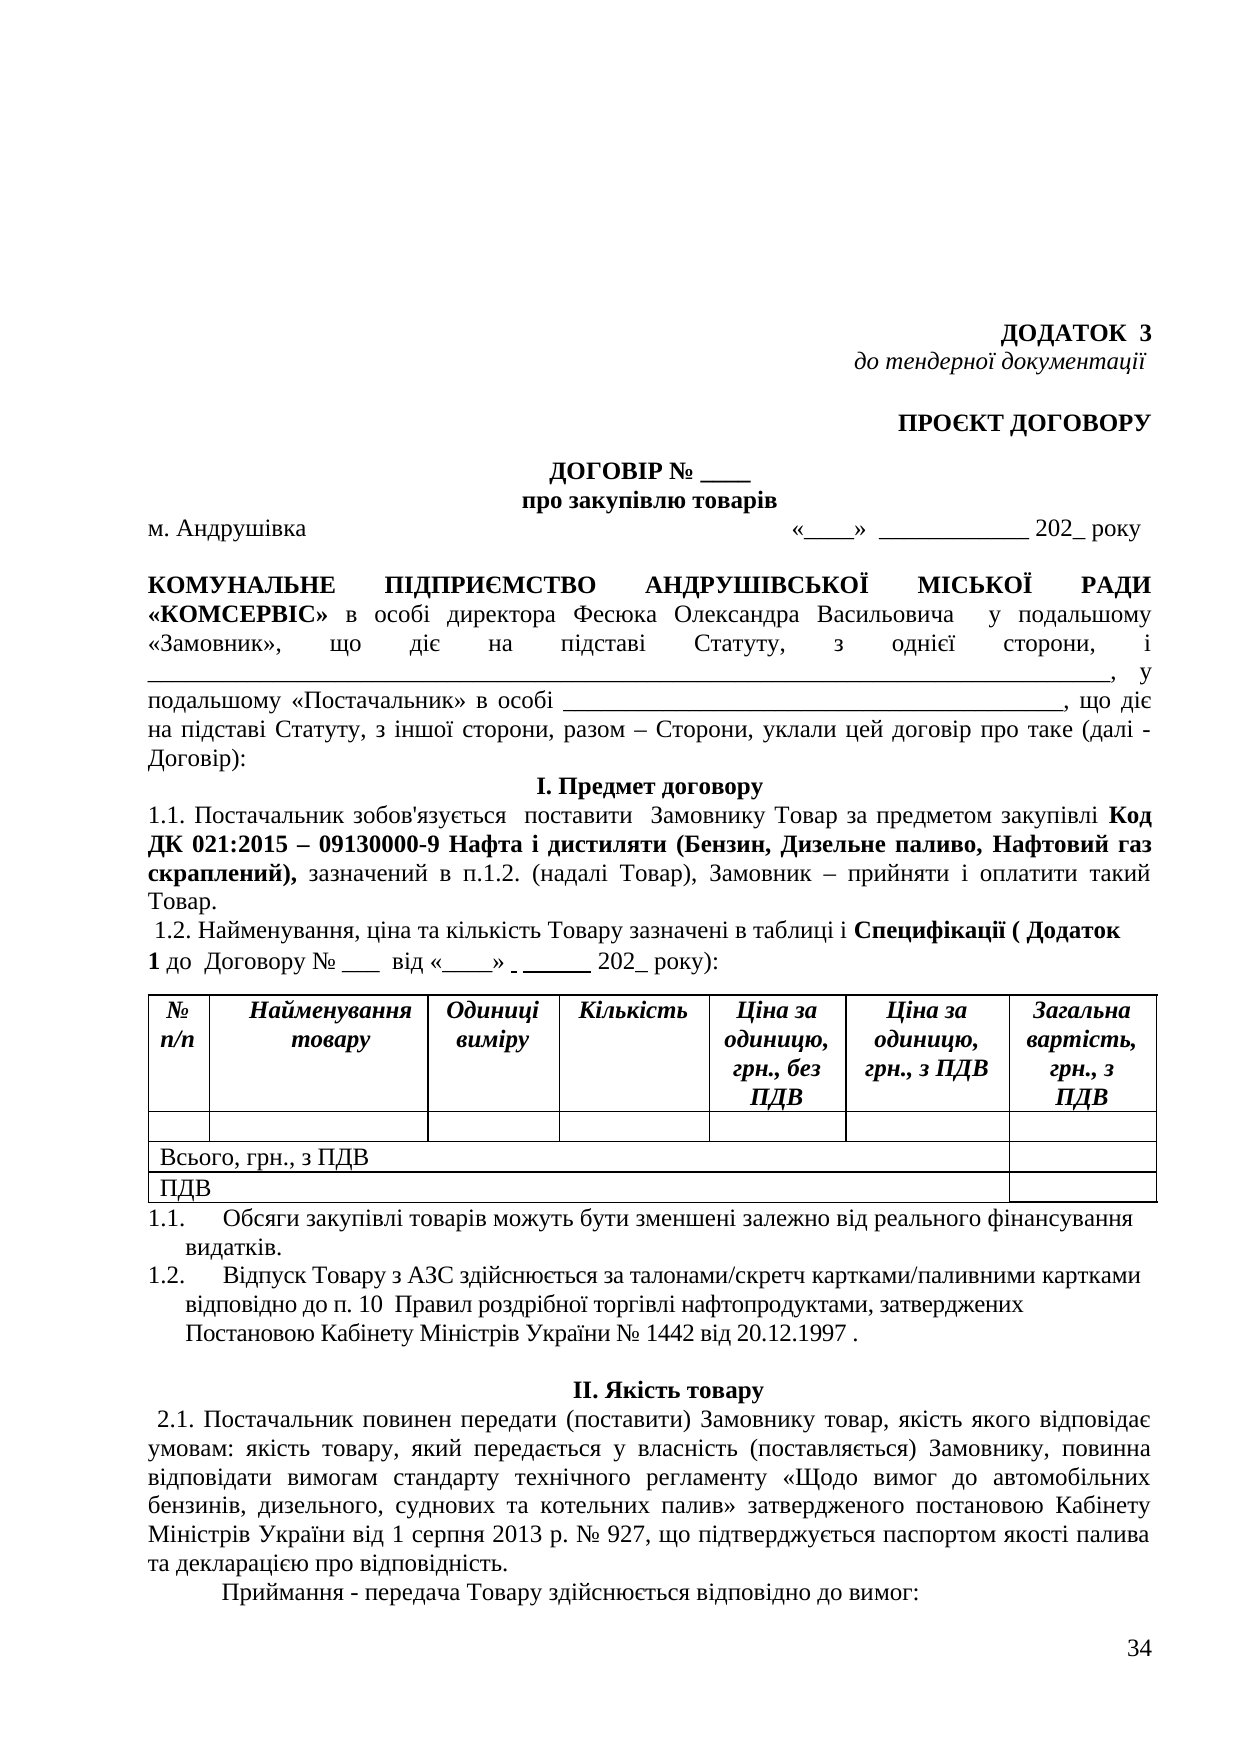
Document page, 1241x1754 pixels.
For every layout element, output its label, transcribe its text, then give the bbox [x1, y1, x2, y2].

table_cell [210, 1112, 427, 1141]
table_header № п/п [149, 996, 209, 1111]
text ПРОЄКТ ДОГОВОРУ [192, 408, 1152, 437]
text ДОГОВІР № ____ [148, 456, 1152, 485]
table_header Загальна вартість, грн., з ПДВ [1010, 996, 1156, 1111]
table_cell [710, 1112, 845, 1141]
text про закупівлю товарів [148, 485, 1152, 513]
table_cell [1010, 1142, 1156, 1171]
text до тендерної документації [147, 346, 1152, 375]
table_cell [429, 1112, 559, 1141]
table_cell [560, 1112, 709, 1141]
table_cell [149, 1112, 209, 1141]
text КОМУНАЛЬНЕ ПІДПРИЄМСТВО АНДРУШІВСЬКОЇ МІСЬКОЇ РАДИ «КОМСЕРВІС» в особі директора Фесюка Олександра Васильовича у подальшому «Замовник», що діє на підставі Статуту, з однієї сторони, і _____________________________________________________________________________, у подальшому «Постачальник» в особі ________________________________________, що діє на підставі Статуту, з іншої сторони, разом – Сторони, уклали цей договір про таке (далі - Договір): [148, 570, 1152, 771]
table_cell Всього, грн., з ПДВ [149, 1142, 1009, 1171]
text 2.1. Постачальник повинен передати (поставити) Замовнику товар, якість якого відповідає умовам: якість товару, який передається у власність (поставляється) Замовнику, повинна відповідати вимогам стандарту технічного регламенту «Щодо вимог до автомобільних бензинів, дизельного, суднових та котельних палив» затвердженого постановою Кабінету Міністрів України від 1 серпня 2013 р. № 927, що підтверджується паспортом якості палива та декларацією про відповідність. [148, 1404, 1152, 1577]
text ДОДАТОК 3 [147, 318, 1152, 346]
table_header Найменування товару [210, 996, 427, 1111]
table_cell [1010, 1173, 1156, 1201]
text 1.2. Найменування, ціна та кількість Товару зазначені в таблиці і Специфікації ( Додаток 1 до Договору № ___ від «____» 202_ року): [148, 915, 1137, 975]
table_header Ціна за одиницю, грн., з ПДВ [847, 996, 1009, 1111]
table_cell ПДВ [149, 1173, 1009, 1201]
list Відпуск Товару з АЗС здійснюється за талонами/скретч картками/паливними картками відповідно до п. 10 Правил роздрібної торгівлі нафтопродуктами, затверджених Постановою Кабінету Міністрів України № 1442 від 20.12.1997 . [148, 1261, 1152, 1347]
table_header Кількість [560, 996, 709, 1111]
table_cell [1010, 1112, 1156, 1141]
table_header Одиниці виміру [429, 996, 559, 1111]
table_header Ціна за одиницю, грн., без ПДВ [710, 996, 845, 1111]
list Обсяги закупівлі товарів можуть бути зменшені залежно від реального фінансування видатків. [148, 1203, 1152, 1261]
text II. Якість товару [148, 1376, 1152, 1404]
text Приймання - передача Товару здійснюється відповідно до вимог: [148, 1577, 1152, 1606]
table_cell [847, 1112, 1009, 1141]
text м. Андрушівка «____» ____________ 202_ року [148, 513, 1152, 542]
text I. Предмет договору [148, 771, 1152, 800]
text 1.1. Постачальник зобов'язується поставити Замовнику Товар за предметом закупівлі Код ДК 021:2015 – 09130000-9 Нафта і дистиляти (Бензин, Дизельне паливо, Нафтовий газ скраплений), зазначений в п.1.2. (надалі Товар), Замовник – прийняти і оплатити такий Товар. [148, 800, 1152, 915]
